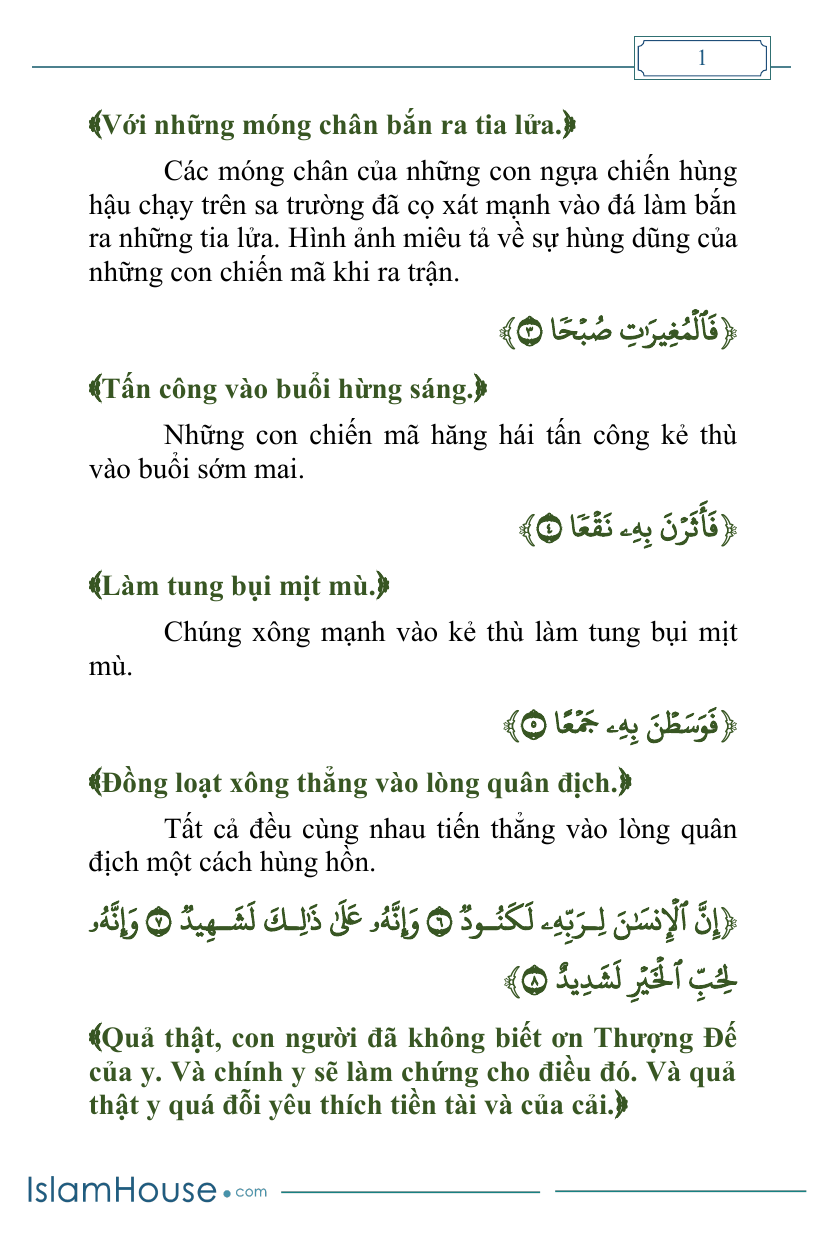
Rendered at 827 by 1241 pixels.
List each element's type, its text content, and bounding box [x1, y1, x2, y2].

text Những con chiến mã hăng hái tấn công kẻ thù vào buổi sớm mai. [89, 417, 738, 484]
picture [548, 1170, 807, 1208]
text Tấn công vào buổi hừng sáng. [89, 371, 738, 405]
text Tất cả đều cùng nhau tiến thẳng vào lòng quân địch một cách hùng hồn. [89, 811, 738, 878]
text Với những móng chân bắn ra tia lửa. [89, 107, 738, 141]
text Các móng chân của những con ngựa chiến hùng hậu chạy trên sa trường đã cọ xát mạnh vào đá làm bắn ra những tia lửa. Hình ảnh miêu tả về sự hùng dũng của những con chiến mã khi ra trận. [89, 153, 738, 288]
text ﴿إِنَّ ٱلۡإِنسَٰنَ لِرَبِّهِۦ لَكَنُودٞ ٦ وَإِنَّهُۥ عَلَىٰ ذَٰلِكَ لَشَهِيدٞ ٧ وَإِنَّهُۥ لِحُبِّ ٱلۡخَيۡرِ لَشَدِيدٌ ٨﴾ [89, 890, 738, 1008]
text Quả thật, con người đã không biết ơn Thượng Đế của y. Và chính y sẽ làm chứng cho điều đó. Và quả thật y quá đỗi yêu thích tiền tài và của cải. [89, 1020, 738, 1121]
text ﴿فَٱلۡمُغِيرَٰتِ صُبۡحٗا ٣﴾ [89, 300, 738, 359]
text ﴿فَأَثَرۡنَ بِهِۦ نَقۡعٗا ٤﴾ [89, 497, 738, 556]
text ﴿فَوَسَطۡنَ بِهِۦ جَمۡعًا ٥﴾ [89, 694, 738, 752]
text Làm tung bụi mịt mù. [89, 568, 738, 602]
text Chúng xông mạnh vào kẻ thù làm tung bụi mịt mù. [89, 614, 738, 681]
picture [20, 1171, 541, 1209]
text Đồng loạt xông thẳng vào lòng quân địch. [89, 765, 738, 798]
